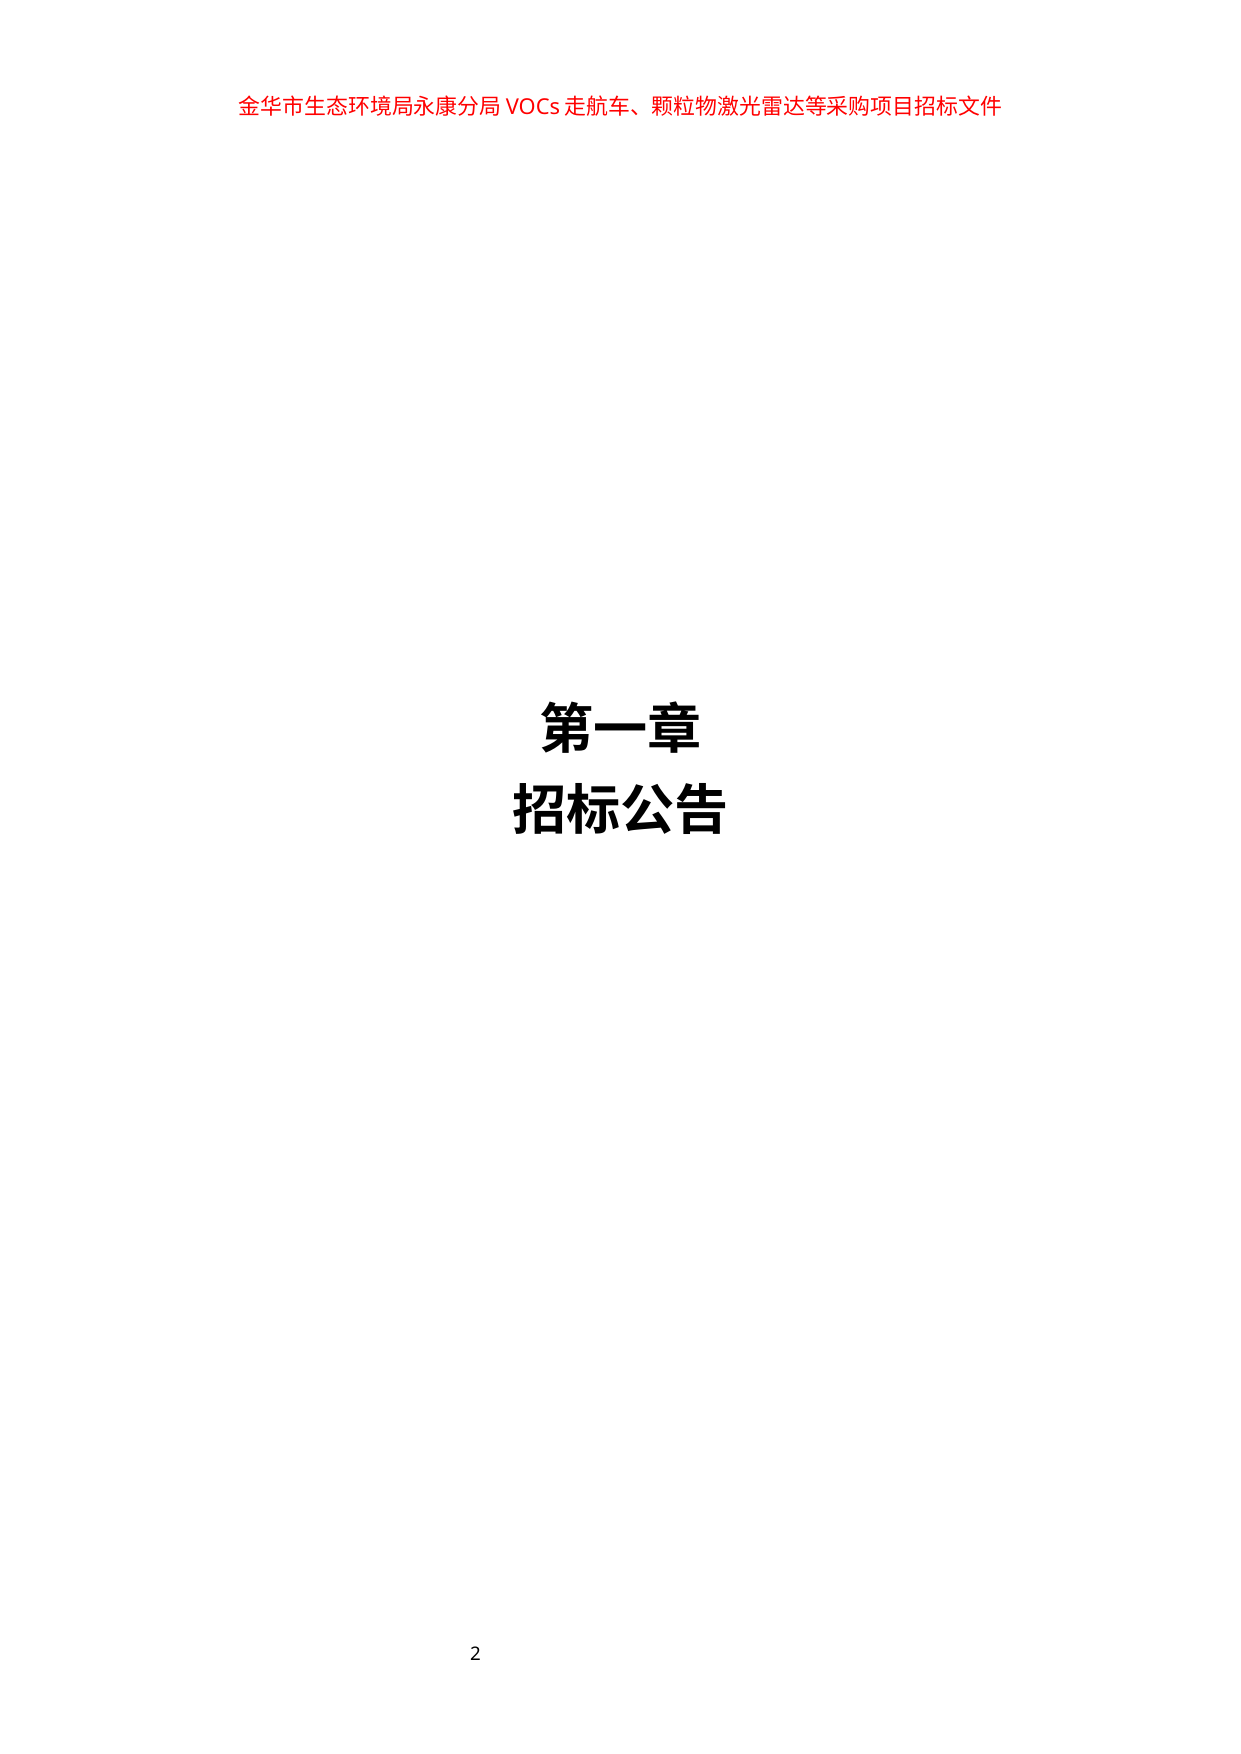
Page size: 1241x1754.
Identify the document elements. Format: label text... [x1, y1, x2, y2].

text 招标公告 [187, 764, 1053, 846]
text 第一章 [187, 683, 1053, 764]
